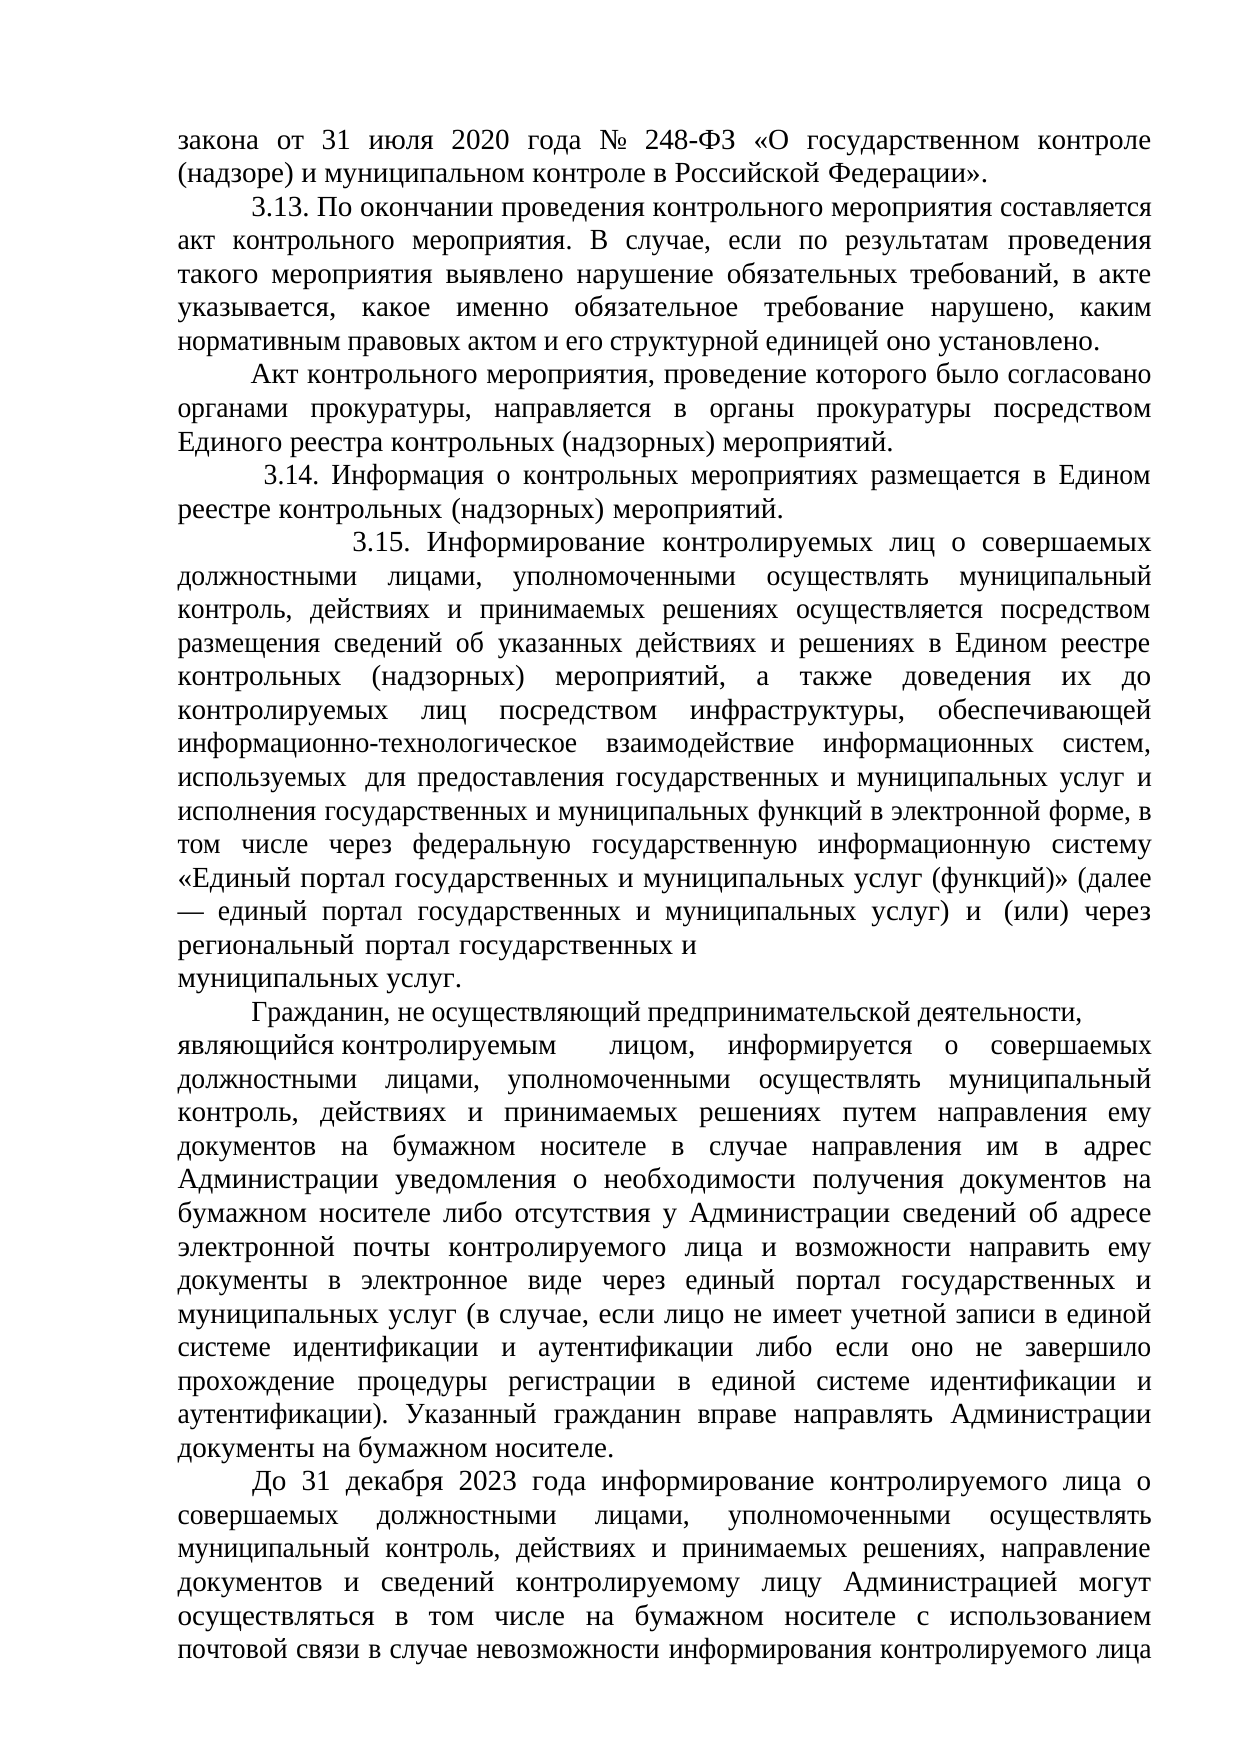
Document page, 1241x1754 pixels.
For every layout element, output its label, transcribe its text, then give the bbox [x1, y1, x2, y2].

list 3.15. Информирование контролируемых лиц о совершаемых должностными лицами, уполномоченными осуществлять муниципальный контроль, действиях и принимаемых решениях осуществляется посредством размещения сведений об указанных действиях и решениях в Едином реестре контрольных (надзорных) мероприятий, а также доведения их до контролируемых лиц посредством инфраструктуры, обеспечивающей информационно-технологическое взаимодействие информационных систем, используемых для предоставления государственных и муниципальных услуг и исполнения государственных и муниципальных функций в электронной форме, в том числе чepeз федеральную государственную информационную систему «Единый портал государственных и муниципальных услуг (функций)» (далее — единый портал государственных и муниципальных услуг) и (или) через региональный портал государственных и [177, 524, 1152, 960]
text являющийся контролируемым лицом, информируется о совершаемых должностными лицами, уполномоченными осуществлять муниципальный контроль, действиях и принимаемых решениях путем направления ему документов на бумажном носителе в случае направления им в адрес Администрации уведомления о необходимости получения документов на бумажном носителе либо отсутствия у Администрации сведений об адресе электронной почты контролируемого лица и возможности направить ему документы в электронное виде через единый портал государственных и муниципальных услуг (в случае, если лицо не имеет учетной записи в единой системе идентификации и аутентификации либо если оно не завершило прохождение процедуры регистрации в единой системе идентификации и аутентификации). Указанный гражданин вправе направлять Администрации документы на бумажном носителе. [177, 1027, 1152, 1463]
text 3.14. Информация о контрольных мероприятиях размещается в Едином реестре контрольных (надзорных) мероприятий. [177, 457, 1152, 524]
list 3.13. По окончании проведения контрольного мероприятия составляется акт контрольного мероприятия. В cлyчае, если по результатам проведения такого мероприятия выявлено нарушение обязательных требований, в акте указывается, какое именно обязательное требование нарушено, каким нормативным правовых актом и его структурной единицей оно установлено. [177, 189, 1152, 357]
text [177, 1463, 1152, 1665]
text муниципальных услуг. [177, 960, 1152, 994]
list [177, 122, 1152, 189]
text Гражданин, не осуществляющий предпринимательской деятельности, [177, 994, 1152, 1027]
text Акт контрольного мероприятия, проведение которого было согласовано органами прокуратуры, направляется в органы прокуратуры посредством Единого реестра контрольных (надзорных) мероприятий. [177, 357, 1152, 457]
